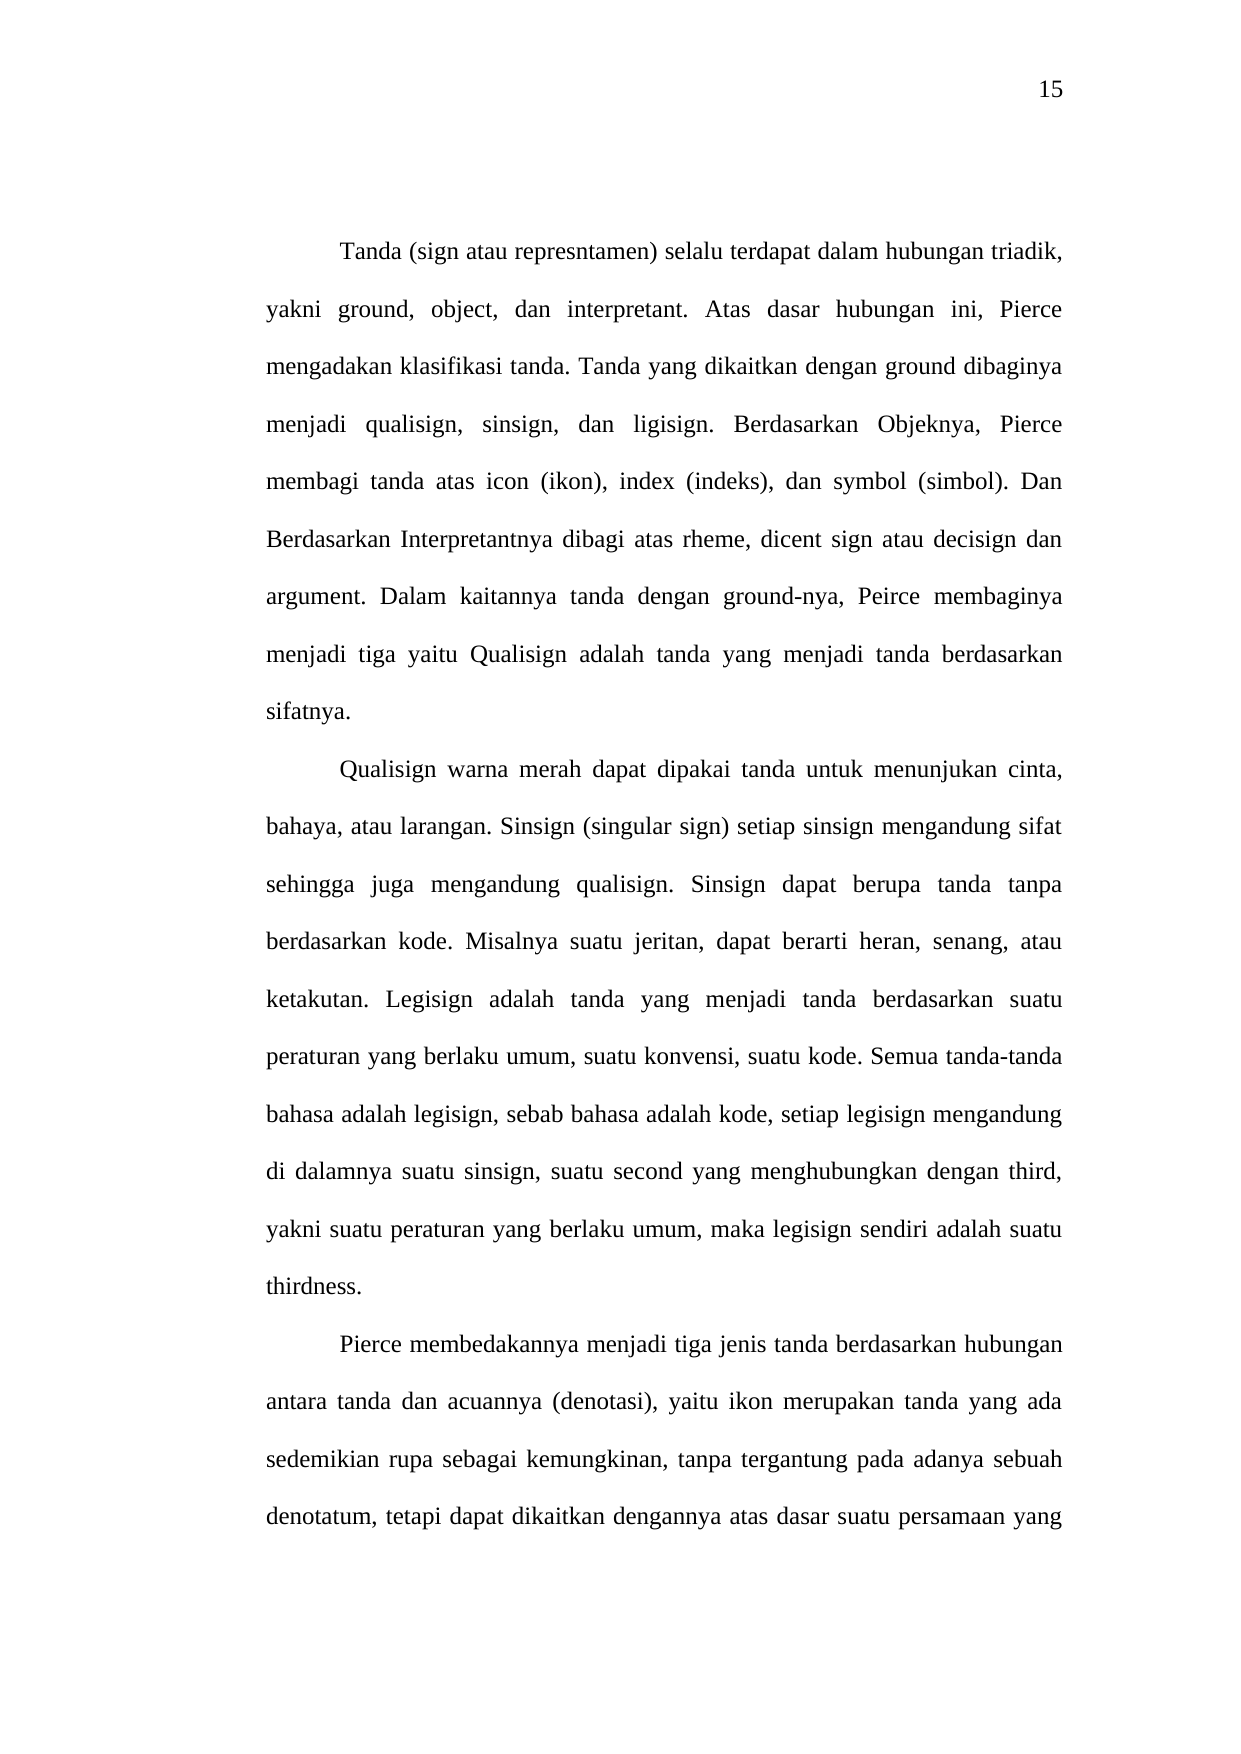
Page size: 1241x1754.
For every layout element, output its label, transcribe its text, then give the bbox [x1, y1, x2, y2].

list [266, 1329, 1063, 1530]
list Tanda (sign atau represntamen) selalu terdapat dalam hubungan triadik, yakni ground, object, dan interpretant. Atas dasar hubungan ini, Pierce mengadakan klasifikasi tanda. Tanda yang dikaitkan dengan ground dibaginya menjadi qualisign, sinsign, dan ligisign. Berdasarkan Objeknya, Pierce membagi tanda atas icon (ikon), index (indeks), dan symbol (simbol). Dan Berdasarkan Interpretantnya dibagi atas rheme, dicent sign atau decisign dan argument. Dalam kaitannya tanda dengan ground-nya, Peirce membaginya menjadi tiga yaitu Qualisign adalah tanda yang menjadi tanda berdasarkan sifatnya. [266, 236, 1063, 725]
list Qualisign warna merah dapat dipakai tanda untuk menunjukan cinta, bahaya, atau larangan. Sinsign (singular sign) setiap sinsign mengandung sifat sehingga juga mengandung qualisign. Sinsign dapat berupa tanda tanpa berdasarkan kode. Misalnya suatu jeritan, dapat berarti heran, senang, atau ketakutan. Legisign adalah tanda yang menjadi tanda berdasarkan suatu peraturan yang berlaku umum, suatu konvensi, suatu kode. Semua tanda-tanda bahasa adalah legisign, sebab bahasa adalah kode, setiap legisign mengandung di dalamnya suatu sinsign, suatu second yang menghubungkan dengan third, yakni suatu peraturan yang berlaku umum, maka legisign sendiri adalah suatu thirdness. [266, 754, 1063, 1300]
